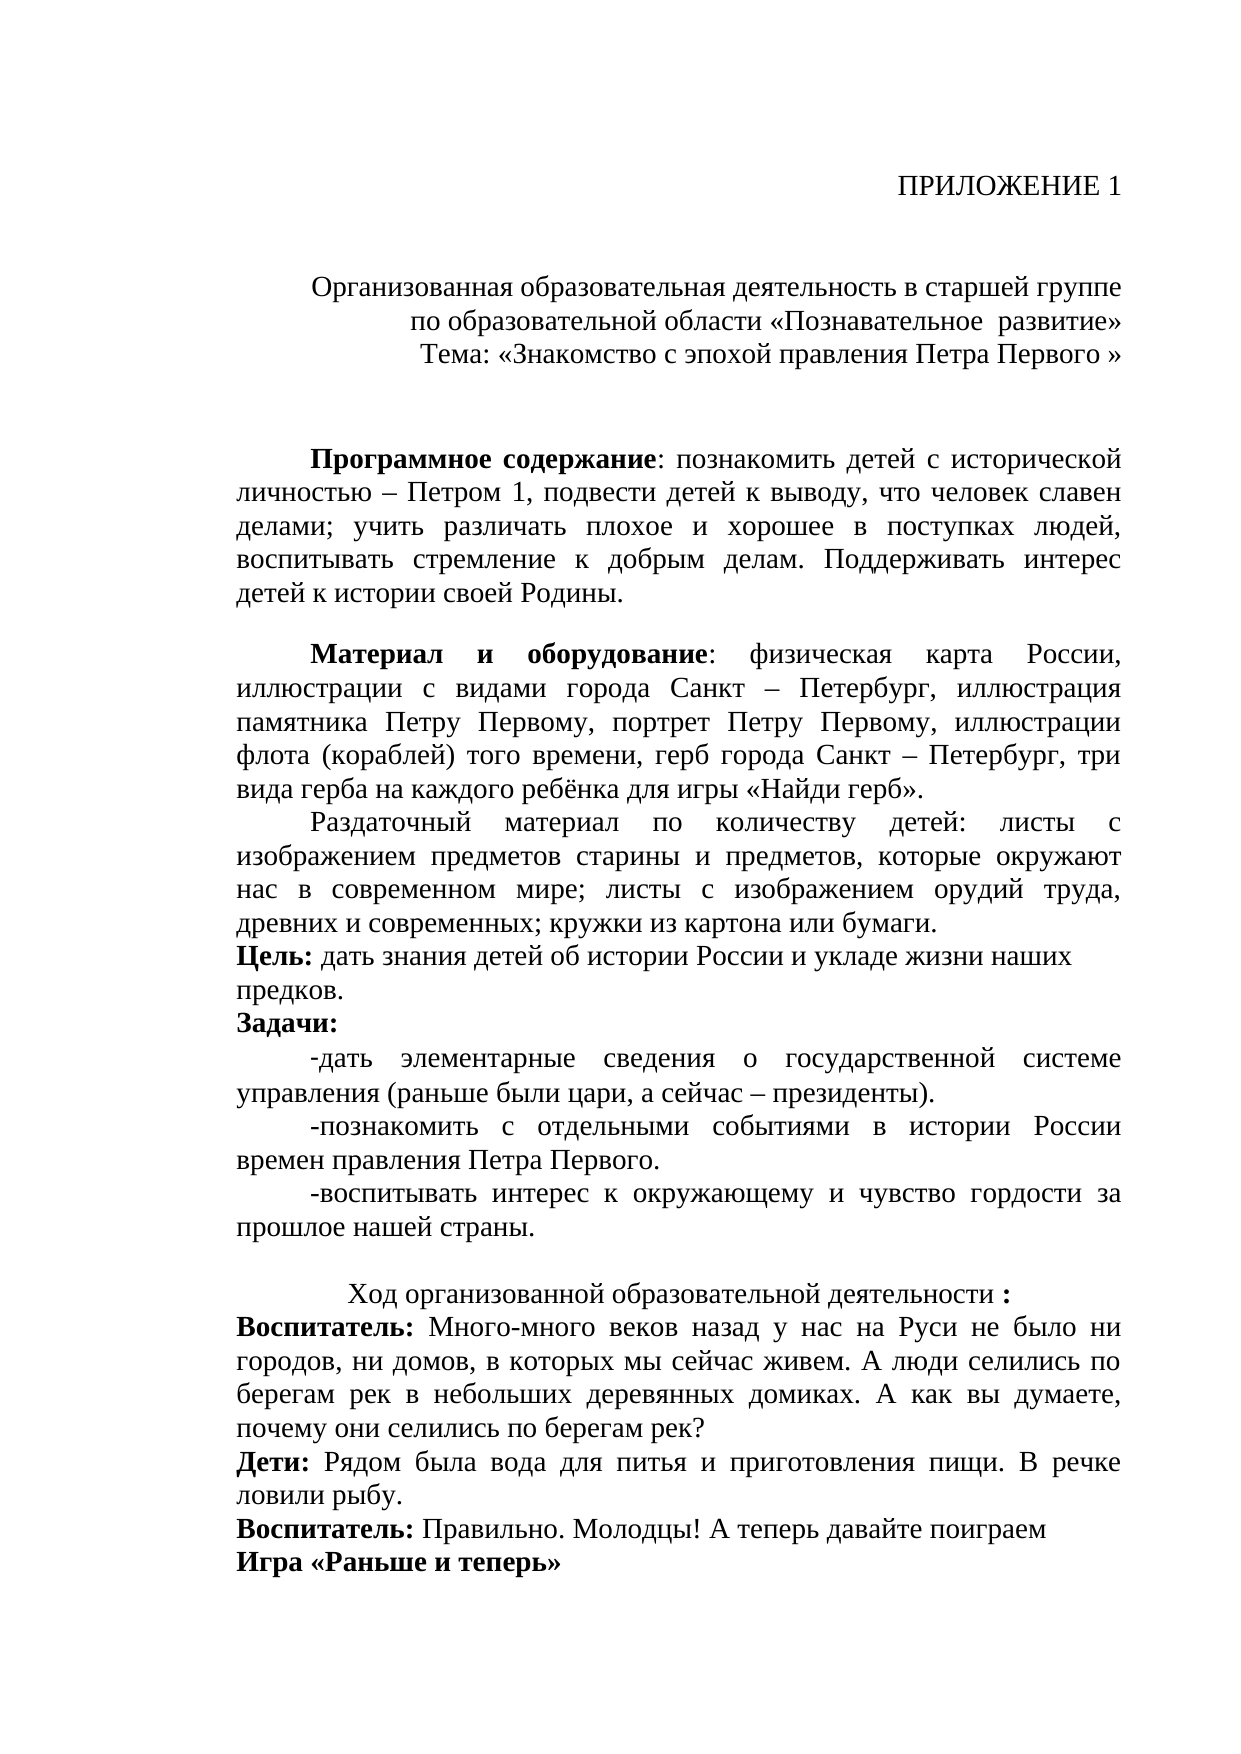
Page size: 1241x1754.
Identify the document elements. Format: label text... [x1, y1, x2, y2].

text Дети: Рядом была вода для питья и приготовления пищи. В речке ловили рыбу. [236, 1444, 1122, 1511]
text Цель: дать знания детей об истории России и укладе жизни наших предков. [236, 938, 1122, 1006]
text Игра «Раньше и теперь» [236, 1544, 1122, 1578]
text Раздаточный материал по количеству детей: листы с изображением предметов старины и предметов, которые окружают нас в современном мире; листы с изображением орудий труда, древних и современных; кружки из картона или бумаги. [236, 804, 1122, 938]
text Программное содержание: познакомить детей с исторической личностью – Петром 1, подвести детей к выводу, что человек славен делами; учить различать плохое и хорошее в поступках людей, воспитывать стремление к добрым делам. Поддерживать интерес детей к истории своей Родины. [236, 441, 1122, 608]
text по образовательной области «Познавательное развитие» [236, 303, 1122, 336]
text Воспитатель: Правильно. Молодцы! А теперь давайте поиграем [236, 1511, 1122, 1544]
text Материал и оборудование: физическая карта России, иллюстрации с видами города Санкт – Петербург, иллюстрация памятника Петру Первому, портрет Петру Первому, иллюстрации флота (кораблей) того времени, герб города Санкт – Петербург, три вида герба на каждого ребёнка для игры «Найди герб». [236, 637, 1122, 804]
text Воспитатель: Много-много веков назад у нас на Руси не было ни городов, ни домов, в которых мы сейчас живем. А люди селились по берегам рек в небольших деревянных домиках. А как вы думаете, почему они селились по берегам рек? [236, 1309, 1122, 1444]
text -воспитывать интерес к окружающему и чувство гордости за прошлое нашей страны. [236, 1175, 1122, 1242]
text -познакомить с отдельными событиями в истории России времен правления Петра Первого. [236, 1108, 1122, 1175]
text Тема: «Знакомство с эпохой правления Петра Первого » [236, 336, 1122, 370]
text ПРИЛОЖЕНИЕ 1 [236, 168, 1122, 202]
text Организованная образовательная деятельность в старшей группе [236, 269, 1122, 303]
text Задачи: [236, 1006, 1122, 1039]
text Ход организованной образовательной деятельности : [236, 1276, 1122, 1309]
text -дать элементарные сведения о государственной системе управления (раньше были цари, а сейчас – президенты). [236, 1039, 1122, 1108]
